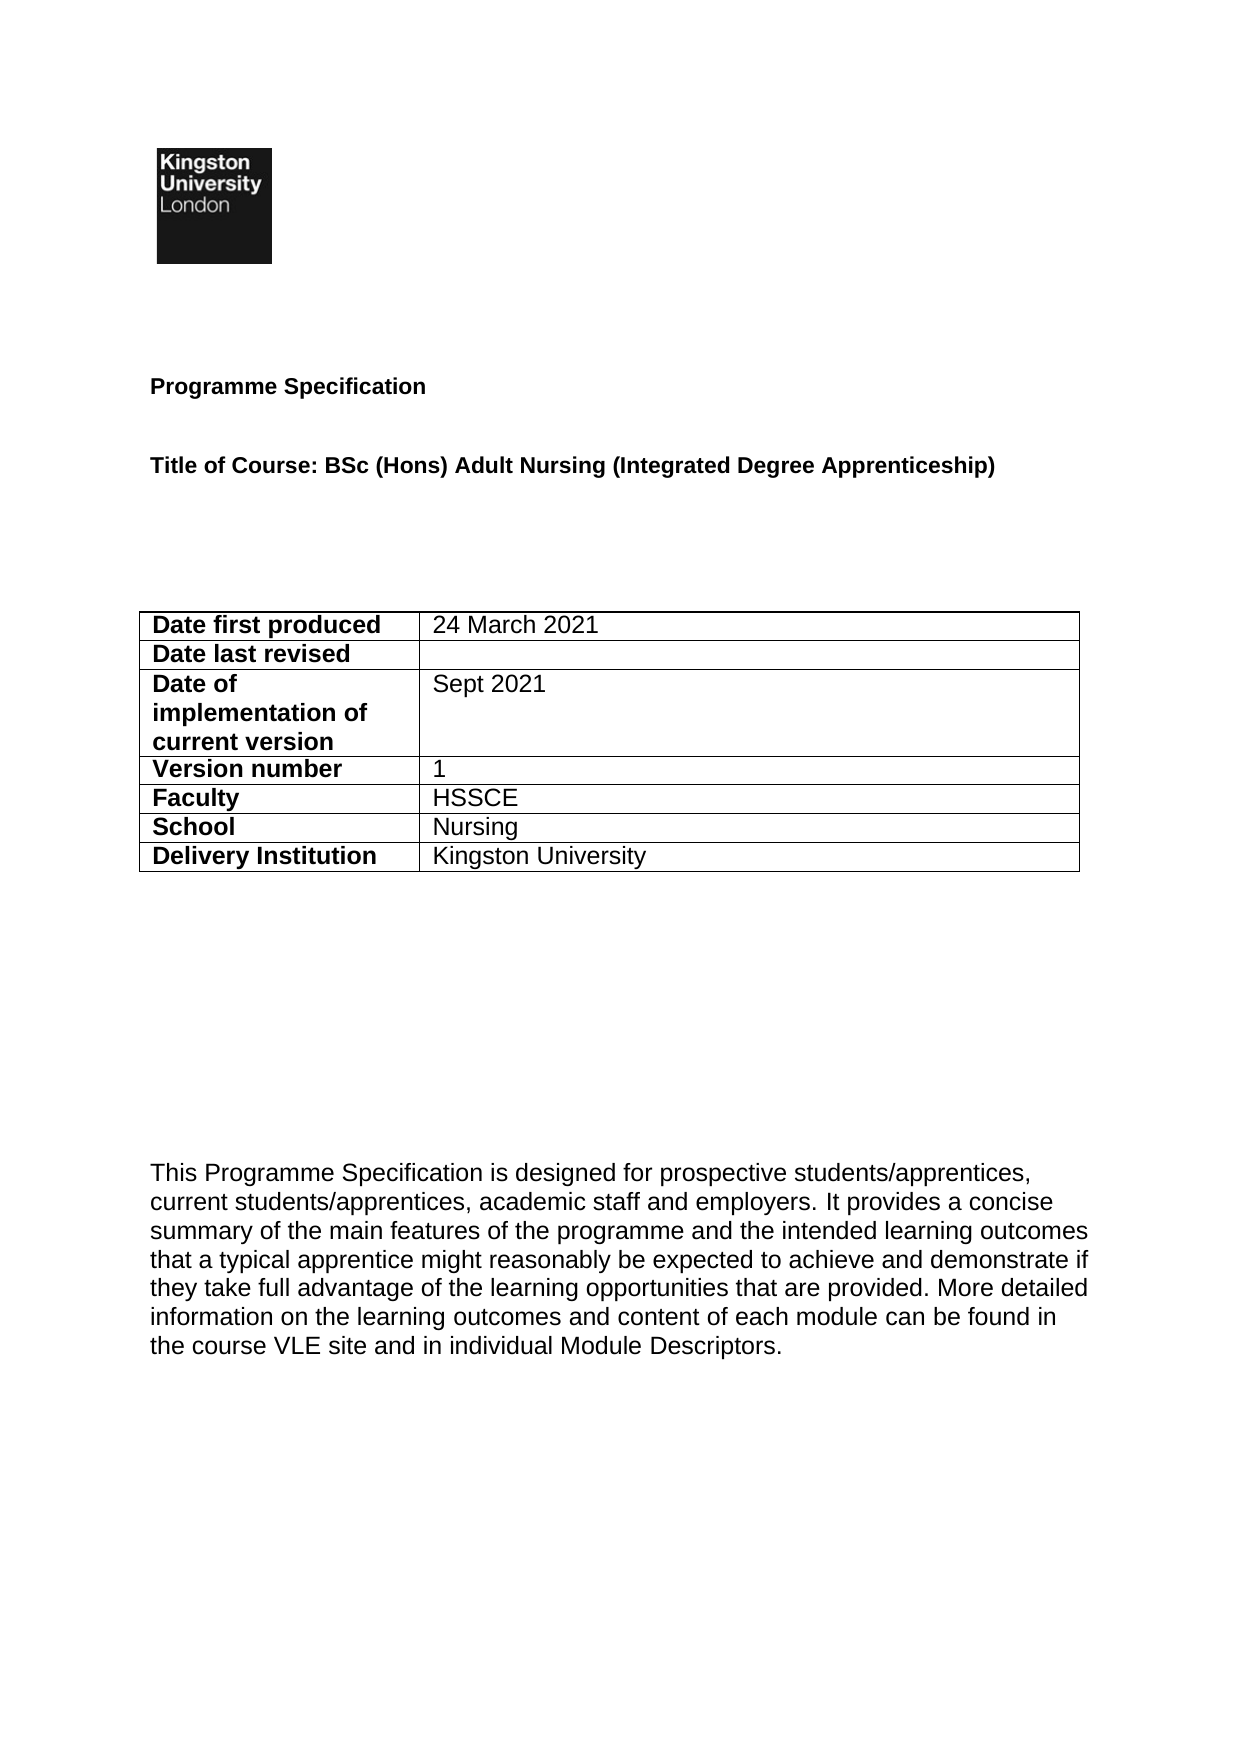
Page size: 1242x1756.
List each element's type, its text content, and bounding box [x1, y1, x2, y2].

table_cell School [140, 814, 419, 842]
table_cell Sept 2021 [420, 670, 1079, 756]
table_cell Version number [140, 757, 419, 784]
table_cell [420, 641, 1079, 668]
table_cell HSSCE [420, 785, 1079, 813]
table_header Date first produced [140, 613, 419, 640]
table_cell Date of implementation of current version [140, 670, 419, 756]
table_cell Kingston University [420, 843, 1079, 871]
table_cell Faculty [140, 785, 419, 813]
table_cell Nursing [420, 814, 1079, 842]
table_cell 1 [420, 757, 1079, 784]
picture [156, 148, 272, 264]
table_cell Delivery Institution [140, 843, 419, 871]
table_header 24 March 2021 [420, 613, 1079, 640]
subtitle Programme Specification [150, 373, 1156, 399]
table_cell Date last revised [140, 641, 419, 668]
text Title of Course: BSc (Hons) Adult Nursing (Integrated Degree Apprenticeship) [150, 452, 1156, 478]
subtitle This Programme Specification is designed for prospective students/apprentices, current students/apprentices, academic staff and employers. It provides a concise summary of the main features of the programme and the intended learning outcomes that a typical apprentice might reasonably be expected to achieve and demonstrate if they take full advantage of the learning opportunities that are provided. More detailed information on the learning outcomes and content of each module can be found in the course VLE site and in individual Module Descriptors. [150, 1158, 1091, 1359]
